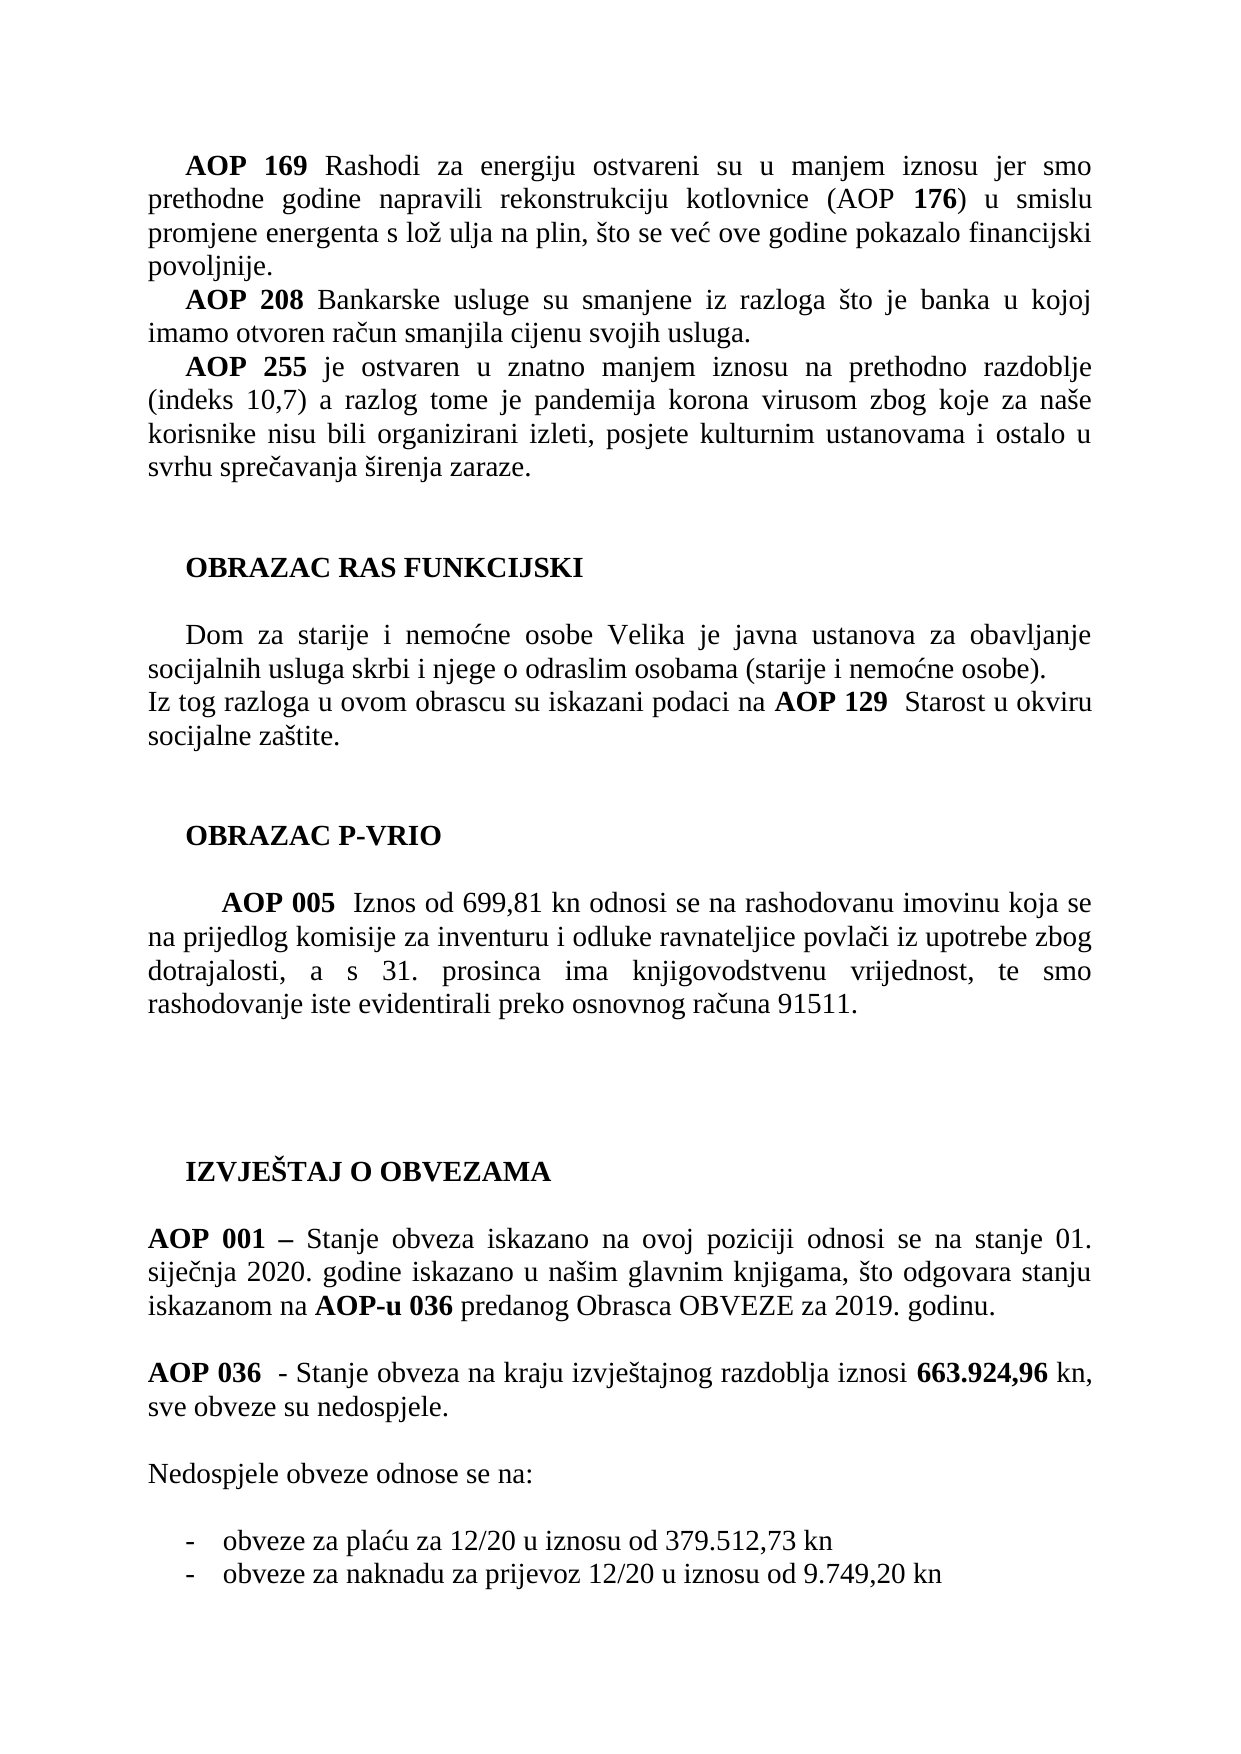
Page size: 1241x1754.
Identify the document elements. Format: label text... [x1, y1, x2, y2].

text Dom za starije i nemoćne osobe Velika je javna ustanova za obavljanje socijalnih usluga skrbi i njege o odraslim osobama (starije i nemoćne osobe). [148, 617, 1093, 684]
text Nedospjele obveze odnose se na: [148, 1456, 1093, 1489]
text OBRAZAC RAS FUNKCIJSKI [148, 550, 1093, 584]
text IZVJEŠTAJ O OBVEZAMA [148, 1154, 1093, 1187]
list obveze za naknadu za prijevoz 12/20 u iznosu od 9.749,20 kn [185, 1556, 1093, 1590]
text Iz tog razloga u ovom obrascu su iskazani podaci na AOP 129 Starost u okviru socijalne zaštite. [148, 684, 1093, 751]
text AOP 036 - Stanje obveza na kraju izvještajnog razdoblja iznosi 663.924,96 kn, sve obveze su nedospjele. [148, 1355, 1093, 1422]
text AOP 001 – Stanje obveza iskazano na ovoj poziciji odnosi se na stanje 01. siječnja 2020. godine iskazano u našim glavnim knjigama, što odgovara stanju iskazanom na AOP-u 036 predanog Obrasca OBVEZE za 2019. godinu. [148, 1221, 1093, 1322]
text AOP 005 Iznos od 699,81 kn odnosi se na rashodovanu imovinu koja se na prijedlog komisije za inventuru i odluke ravnateljice povlači iz upotrebe zbog dotrajalosti, a s 31. prosinca ima knjigovodstvenu vrijednost, te smo rashodovanje iste evidentirali preko osnovnog računa 91511. [148, 886, 1093, 1020]
text AOP 169 Rashodi za energiju ostvareni su u manjem iznosu jer smo prethodne godine napravili rekonstrukciju kotlovnice (AOP 176) u smislu promjene energenta s lož ulja na plin, što se već ove godine pokazalo financijski povoljnije. [148, 148, 1093, 282]
text AOP 208 Bankarske usluge su smanjene iz razloga što je banka u kojoj imamo otvoren račun smanjila cijenu svojih usluga. [148, 282, 1093, 349]
text AOP 255 je ostvaren u znatno manjem iznosu na prethodno razdoblje (indeks 10,7) a razlog tome je pandemija korona virusom zbog koje za naše korisnike nisu bili organizirani izleti, posjete kulturnim ustanovama i ostalo u svrhu sprečavanja širenja zaraze. [148, 349, 1093, 483]
text OBRAZAC P-VRIO [185, 818, 1093, 852]
list obveze za plaću za 12/20 u iznosu od 379.512,73 kn [185, 1523, 1093, 1556]
